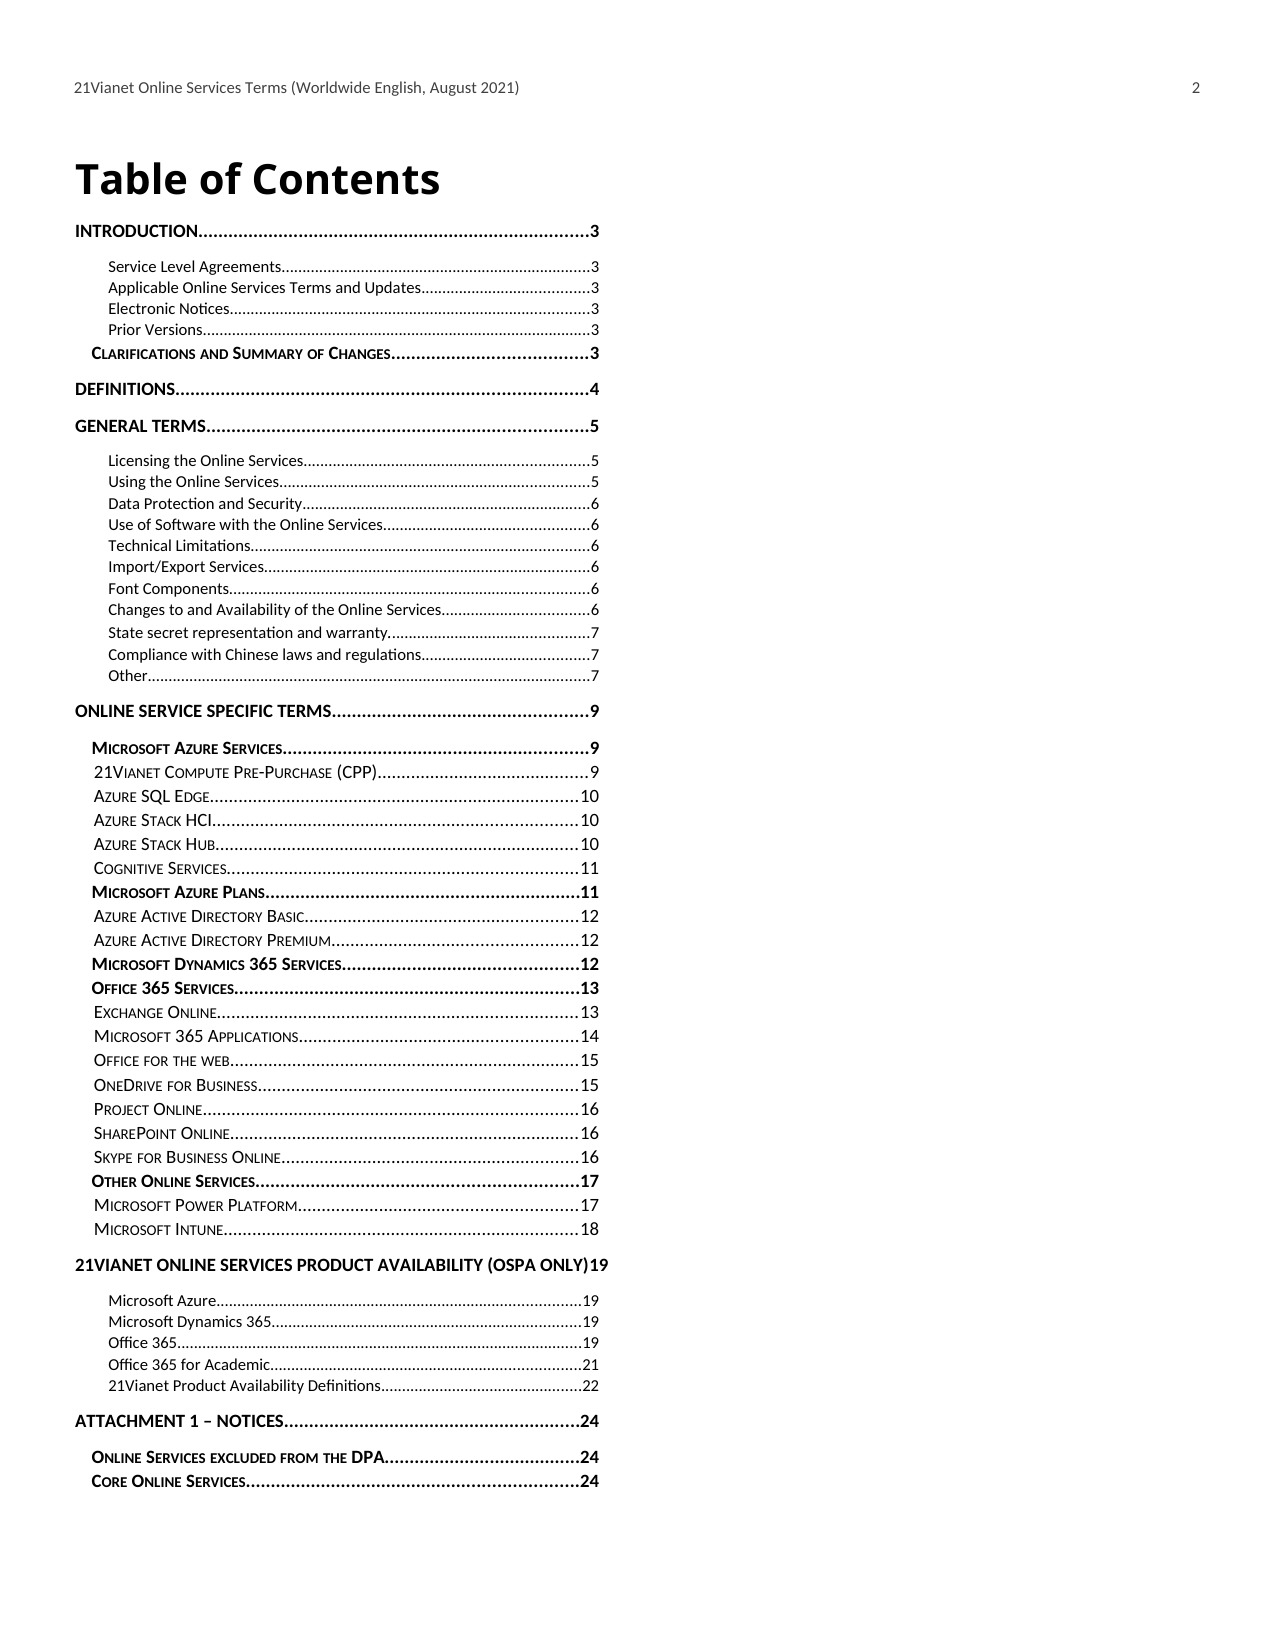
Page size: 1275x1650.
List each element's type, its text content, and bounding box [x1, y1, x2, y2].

text Applicable Online Services Terms and Updates 3 [108, 277, 1200, 297]
text Project Online 16 [94, 1097, 1200, 1120]
list Table of Contents [75, 150, 1200, 207]
text State secret representation and warranty. 7 [108, 621, 1200, 643]
text 21Vianet Online Services Product Availability (OSPA Only) 19 [75, 1254, 1200, 1277]
text Other 7 [108, 666, 1200, 686]
text Exchange Online 13 [94, 1001, 1200, 1023]
text Clarifications and Summary of Changes 3 [91, 341, 1200, 364]
text Attachment 1 – Notices 24 [75, 1409, 1200, 1432]
text Azure Active Directory Premium 12 [94, 928, 1200, 951]
text Azure Stack Hub 10 [94, 832, 1200, 855]
text Data Protection and Security 6 [108, 493, 1200, 513]
text Changes to and Availability of the Online Services 6 [108, 599, 1200, 619]
text Service Level Agreements 3 [108, 256, 1200, 276]
text Electronic Notices 3 [108, 298, 1200, 319]
text OneDrive for Business 15 [94, 1073, 1200, 1096]
text Other Online Services 17 [91, 1169, 1200, 1192]
text Technical Limitations 6 [108, 536, 1200, 556]
text Licensing the Online Services 5 [108, 451, 1200, 471]
text Import/Export Services 6 [108, 557, 1200, 577]
text Microsoft Intune 18 [94, 1217, 1200, 1240]
text Microsoft Azure Plans 11 [91, 880, 1200, 903]
text Microsoft Power Platform 17 [94, 1193, 1200, 1216]
text Office 365 Services 13 [91, 976, 1200, 999]
text Introduction 3 [75, 219, 1200, 242]
text General Terms 5 [75, 414, 1200, 437]
text Using the Online Services 5 [108, 472, 1200, 492]
text Skype for Business Online 16 [94, 1145, 1200, 1168]
text Microsoft Azure Services 9 [91, 736, 1200, 759]
text Office 365 for Academic 21 [108, 1354, 1200, 1374]
text Microsoft Dynamics 365 Services 12 [91, 952, 1200, 975]
text 21Vianet Compute Pre-Purchase (CPP) 9 [94, 760, 1200, 783]
text 21Vianet Product Availability Definitions 22 [108, 1375, 1200, 1396]
text Microsoft Dynamics 365 19 [108, 1311, 1200, 1332]
text Azure Active Directory Basic 12 [94, 904, 1200, 927]
text Office 365 19 [108, 1333, 1200, 1353]
text Definitions 4 [75, 377, 1200, 400]
text Cognitive Services 11 [94, 856, 1200, 879]
text Compliance with Chinese laws and regulations 7 [108, 644, 1200, 664]
text Microsoft 365 Applications 14 [94, 1024, 1200, 1047]
text Azure Stack HCI 10 [94, 808, 1200, 831]
text Microsoft Azure 19 [108, 1290, 1200, 1311]
text Office for the web 15 [94, 1049, 1200, 1072]
text Online Service Specific Terms 9 [75, 699, 1200, 722]
text Use of Software with the Online Services 6 [108, 514, 1200, 534]
text Online Services excluded from the DPA 24 [91, 1446, 1200, 1468]
text Azure SQL Edge 10 [94, 784, 1200, 807]
text SharePoint Online 16 [94, 1121, 1200, 1144]
text Prior Versions 3 [108, 319, 1200, 340]
text Core Online Services 24 [91, 1469, 1200, 1492]
text Font Components 6 [108, 578, 1200, 598]
